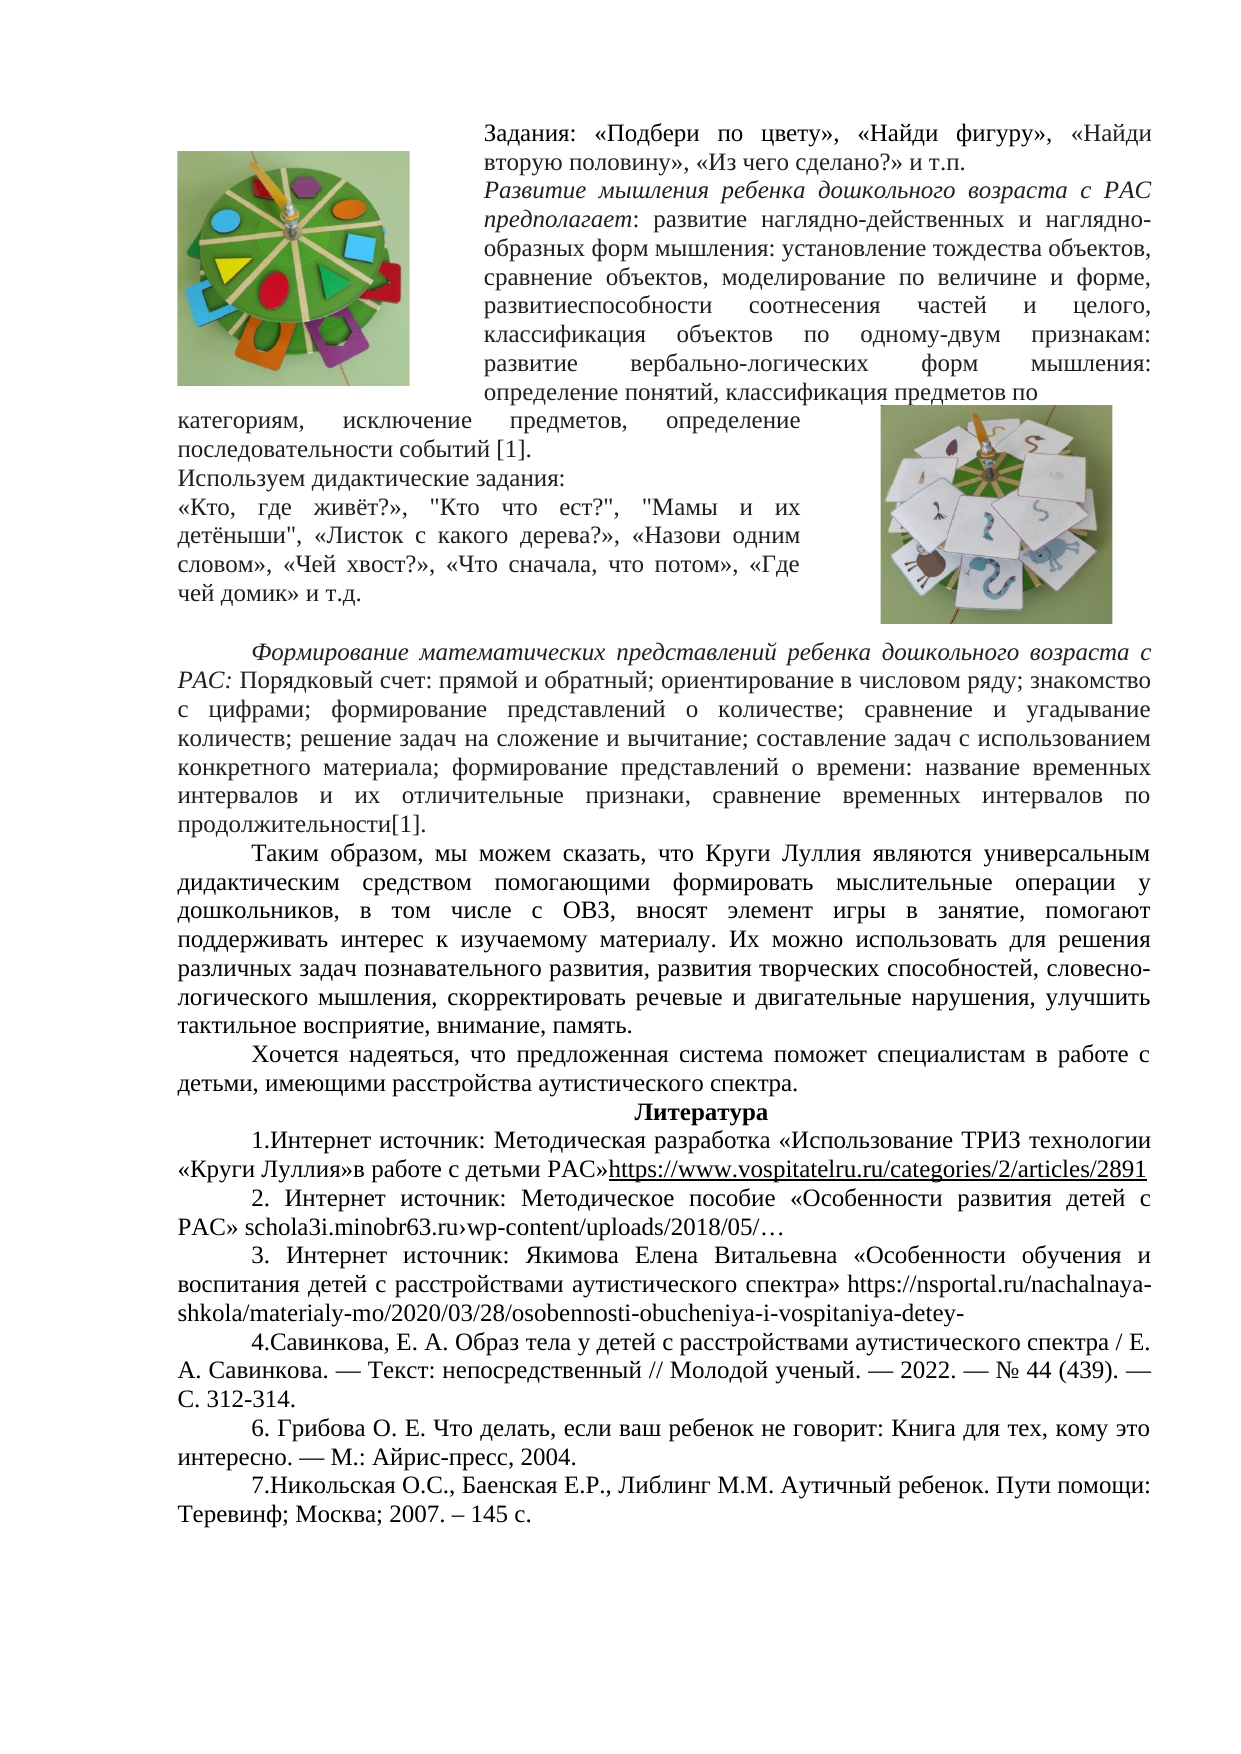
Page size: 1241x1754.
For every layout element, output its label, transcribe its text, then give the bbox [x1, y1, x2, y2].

text 2. Интернет источник: Методическое пособие «Особенности развития детей с РАС» schola3i.minobr63.ru›wp-content/uploads/2018/05/… [177, 1183, 1152, 1240]
text 6. Грибова О. Е. Что делать, если ваш ребенок не говорит: Книга для тех, кому это интересно. — М.: Айрис-пресс, 2004. [177, 1413, 1152, 1470]
text Формирование математических представлений ребенка дошкольного возраста с РАС: Порядковый счет: прямой и обратный; ориентирование в числовом ряду; знакомство с цифрами; формирование представлений о количестве; сравнение и угадывание количеств; решение задач на сложение и вычитание; составление задач с использованием конкретного материала; формирование представлений о времени: название временных интервалов и их отличительные признаки, сравнение временных интервалов по продолжительности[1]. [177, 637, 1152, 838]
text 4.Савинкова, Е. А. Образ тела у детей с расстройствами аутистического спектра / Е. А. Савинкова. — Текст: непосредственный // Молодой ученый. — 2022. — № 44 (439). — С. 312-314. [177, 1327, 1152, 1413]
text Литература [177, 1097, 1152, 1125]
text 7.Никольская О.С., Баенская Е.Р., Либлинг М.М. Аутичный ребенок. Пути помощи: Теревинф; Москва; 2007. – 145 с. [177, 1470, 1152, 1528]
text Хочется надеяться, что предложенная система поможет специалистам в работе с детьми, имеющими расстройства аутистического спектра. [177, 1039, 1152, 1097]
picture [177, 151, 410, 386]
table_cell [812, 406, 1163, 637]
picture [880, 405, 1113, 624]
table_cell категориям, исключение предметов, определение последовательности событий [1]. Используем дидактические задания: «Кто, где живёт?», "Кто что ест?", "Мамы и их детёныши", «Листок с какого дерева?», «Назови одним словом», «Чей хвост?», «Что сначала, что потом», «Где чей домик» и т.д. [166, 406, 812, 637]
table_header [166, 118, 472, 406]
text 3. Интернет источник: Якимова Елена Витальевна «Особенности обучения и воспитания детей с расстройствами аутистического спектра» https://nsportal.ru/nachalnaya-shkola/materialy-mo/2020/03/28/osobennosti-obucheniya-i-vospitaniya-detey- [177, 1240, 1152, 1327]
table_header Задания: «Подбери по цвету», «Найди фигуру», «Найди вторую половину», «Из чего сделано?» и т.п. Развитие мышления ребенка дошкольного возраста с РАС предполагает: развитие наглядно-действенных и наглядно-образных форм мышления: установление тождества объектов, сравнение объектов, моделирование по величине и форме, развитиеспособности соотнесения частей и целого, классификация объектов по одному-двум признакам: развитие вербально-логических форм мышления: определение понятий, классификация предметов по [473, 118, 1163, 406]
text Таким образом, мы можем сказать, что Круги Луллия являются универсальным дидактическим средством помогающими формировать мыслительные операции у дошкольников, в том числе с ОВЗ, вносят элемент игры в занятие, помогают поддерживать интерес к изучаемому материалу. Их можно использовать для решения различных задач познавательного развития, развития творческих способностей, словесно-логического мышления, скорректировать речевые и двигательные нарушения, улучшить тактильное восприятие, внимание, память. [177, 838, 1152, 1039]
text 1.Интернет источник: Методическая разработка «Использование ТРИЗ технологии «Круги Луллия»в работе с детьми РАС»https://www.vospitatelru.ru/categories/2/articles/2891 [177, 1125, 1152, 1183]
